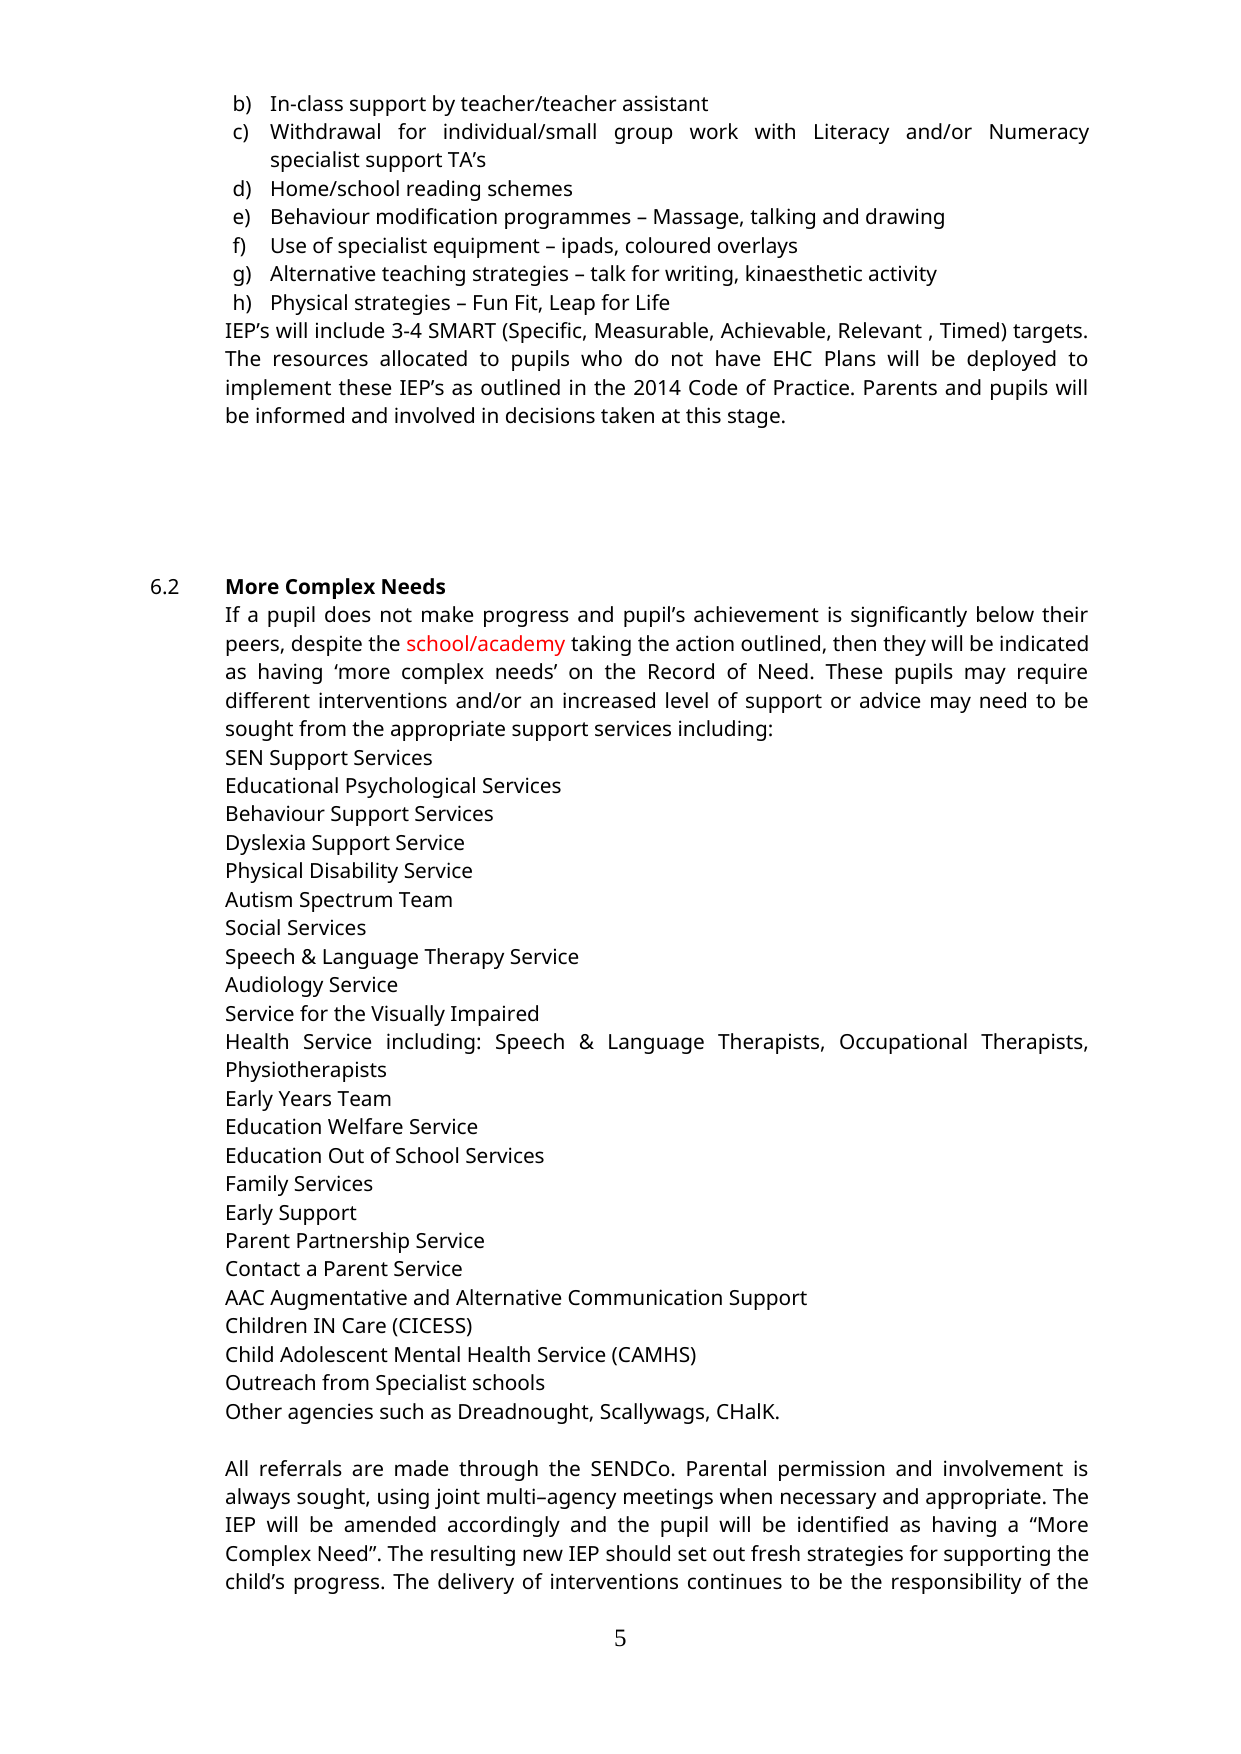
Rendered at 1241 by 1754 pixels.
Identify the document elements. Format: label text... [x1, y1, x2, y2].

text Audiology Service [225, 970, 1090, 999]
text Education Out of School Services [225, 1141, 1090, 1169]
text Health Service including: Speech & Language Therapists, Occupational Therapists, Physiotherapists [225, 1027, 1090, 1084]
text Speech & Language Therapy Service [225, 942, 1090, 970]
list In-class support by teacher/teacher assistant [232, 89, 1090, 117]
text Children IN Care (CICESS) [225, 1311, 1090, 1340]
text Service for the Visually Impaired [225, 999, 1090, 1027]
list Alternative teaching strategies – talk for writing, kinaesthetic activity [232, 259, 1090, 288]
list Withdrawal for individual/small group work with Literacy and/or Numeracy specialist support TA’s [232, 117, 1090, 174]
text If a pupil does not make progress and pupil’s achievement is significantly below their peers, despite the school/academy taking the action outlined, then they will be indicated as having ‘more complex needs’ on the Record of Need. These pupils may require different interventions and/or an increased level of support or advice may need to be sought from the appropriate support services including: [225, 601, 1090, 743]
text 6.2 More Complex Needs [150, 572, 1090, 601]
text Early Years Team [225, 1084, 1090, 1112]
text Educational Psychological Services [225, 771, 1090, 799]
text Dyslexia Support Service [225, 828, 1090, 856]
text Parent Partnership Service [225, 1226, 1090, 1254]
text Early Support [225, 1198, 1090, 1226]
list Behaviour modification programmes – Massage, talking and drawing [232, 202, 1090, 231]
text Outreach from Specialist schools [225, 1368, 1090, 1397]
text Family Services [225, 1169, 1090, 1198]
list Home/school reading schemes [232, 174, 1090, 202]
text Behaviour Support Services [225, 799, 1090, 828]
list Use of specialist equipment – ipads, coloured overlays [232, 231, 1090, 259]
text Contact a Parent Service [225, 1254, 1090, 1283]
text Autism Spectrum Team [225, 885, 1090, 913]
text Other agencies such as Dreadnought, Scallywags, CHalK. [225, 1397, 1090, 1425]
text Social Services [225, 913, 1090, 942]
text Education Welfare Service [225, 1112, 1090, 1141]
list Physical strategies – Fun Fit, Leap for Life [232, 288, 1090, 316]
text Child Adolescent Mental Health Service (CAMHS) [225, 1340, 1090, 1368]
text SEN Support Services [225, 743, 1090, 771]
text Physical Disability Service [225, 856, 1090, 885]
text IEP’s will include 3-4 SMART (Specific, Measurable, Achievable, Relevant , Timed) targets. The resources allocated to pupils who do not have EHC Plans will be deployed to implement these IEP’s as outlined in the 2014 Code of Practice. Parents and pupils will be informed and involved in decisions taken at this stage. [225, 316, 1090, 430]
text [225, 1454, 1090, 1596]
text AAC Augmentative and Alternative Communication Support [225, 1283, 1090, 1311]
